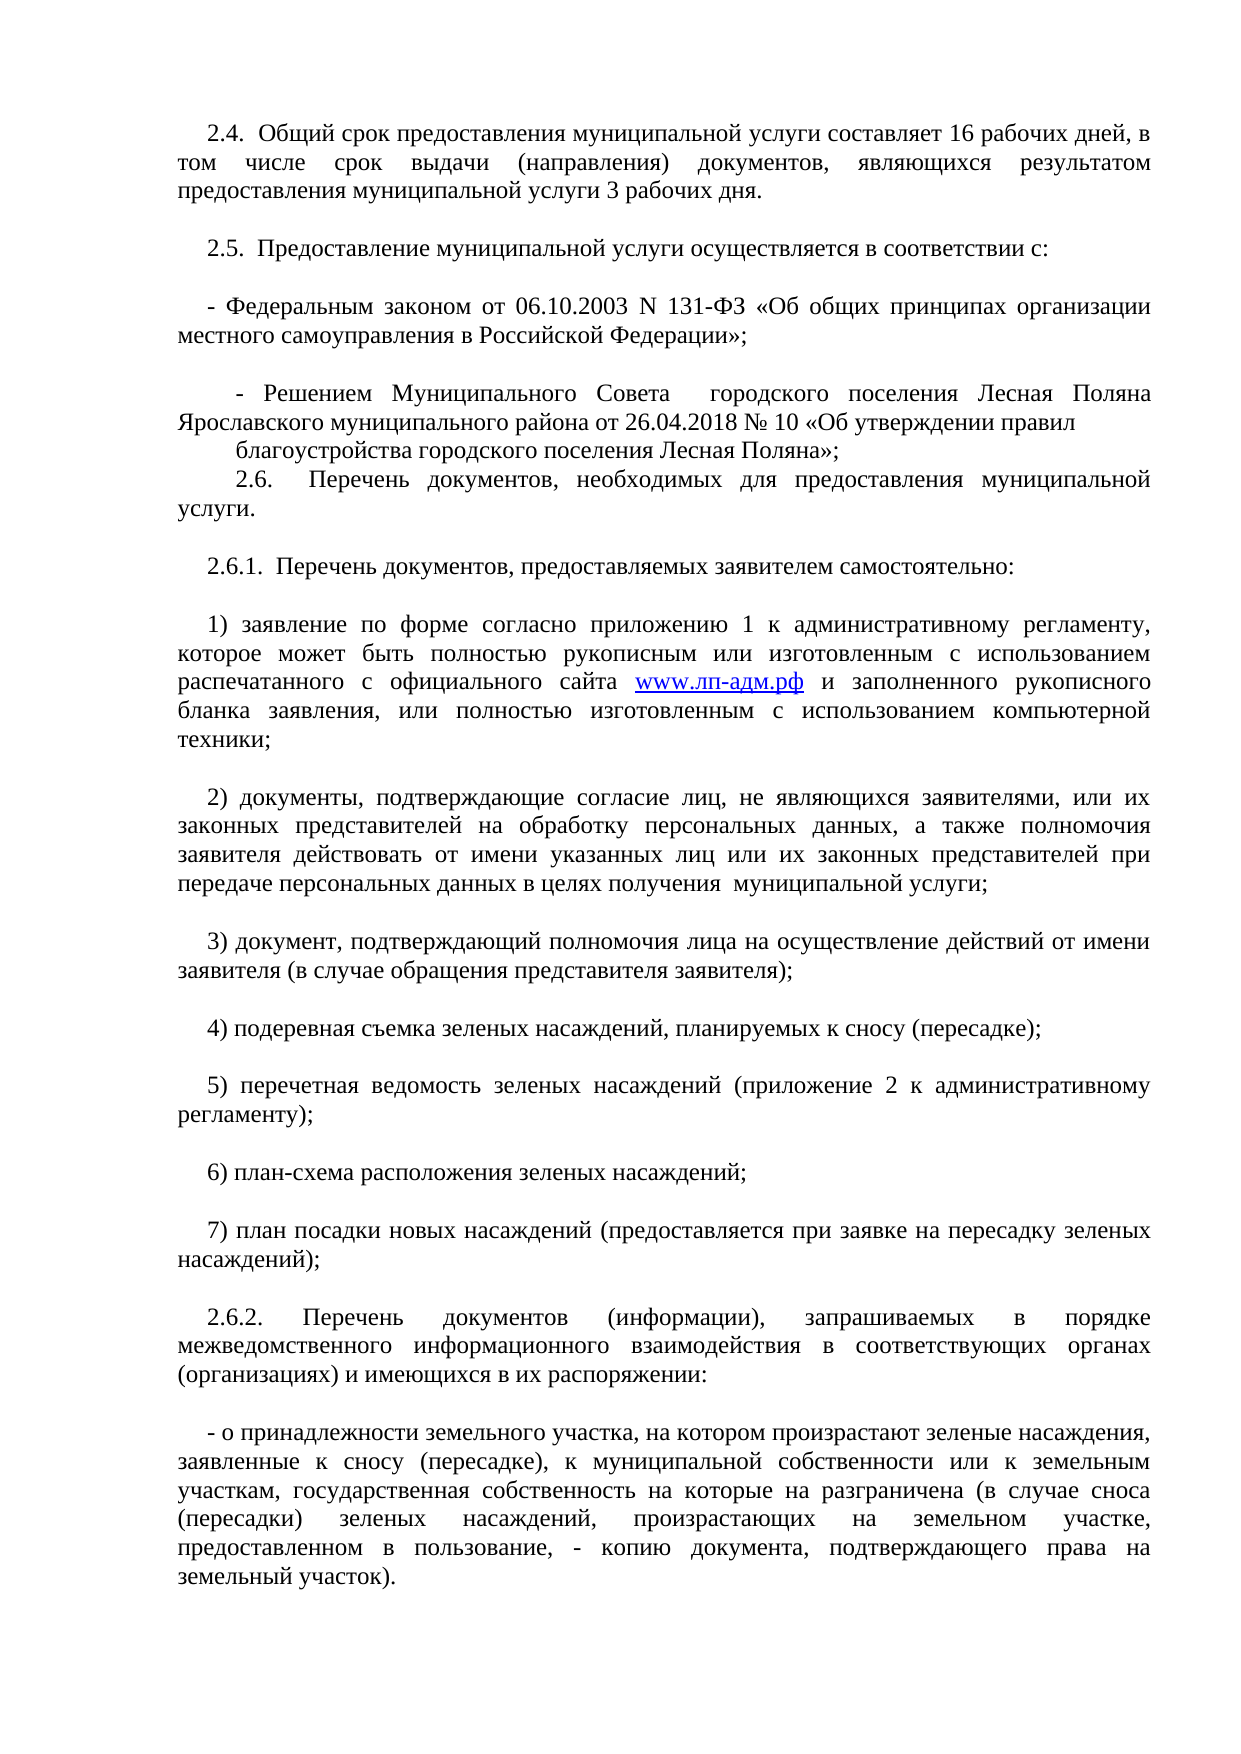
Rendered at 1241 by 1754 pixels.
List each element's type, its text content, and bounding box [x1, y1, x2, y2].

text 2.5. Предоставление муниципальной услуги осуществляется в соответствии с: [177, 233, 1152, 262]
text 4) подеревная съемка зеленых насаждений, планируемых к сносу (пересадке); [177, 1013, 1152, 1041]
text - Решением Муниципального Совета городского поселения Лесная Поляна Ярославского муниципального района от 26.04.2018 № 10 «Об утверждении правил [177, 378, 1152, 436]
text 2) документы, подтверждающие согласие лиц, не являющихся заявителями, или их законных представителей на обработку персональных данных, а также полномочия заявителя действовать от имени указанных лиц или их законных представителей при передаче персональных данных в целях получения муниципальной услуги; [177, 782, 1152, 897]
text 7) план посадки новых насаждений (предоставляется при заявке на пересадку зеленых насаждений); [177, 1215, 1152, 1273]
text 3) документ, подтверждающий полномочия лица на осуществление действий от имени заявителя (в случае обращения представителя заявителя); [177, 926, 1152, 983]
text 2.6.2. Перечень документов (информации), запрашиваемых в порядке межведомственного информационного взаимодействия в соответствующих органах (организациях) и имеющихся в их распоряжении: [177, 1302, 1152, 1388]
text благоустройства городского поселения Лесная Поляна»; [177, 436, 1152, 464]
text - о принадлежности земельного участка, на котором произрастают зеленые насаждения, заявленные к сносу (пересадке), к муниципальной собственности или к земельным участкам, государственная собственность на которые на разграничена (в случае сноса (пересадки) зеленых насаждений, произрастающих на земельном участке, предоставленном в пользование, - копию документа, подтверждающего права на земельный участок). [177, 1417, 1152, 1590]
text 6) план-схема расположения зеленых насаждений; [177, 1157, 1152, 1186]
text 1) заявление по форме согласно приложению 1 к административному регламенту, которое может быть полностью рукописным или изготовленным с использованием распечатанного с официального сайта www.лп-адм.рф и заполненного рукописного бланка заявления, или полностью изготовленным с использованием компьютерной техники; [177, 609, 1152, 753]
text 2.6. Перечень документов, необходимых для предоставления муниципальной услуги. [177, 464, 1152, 522]
text - Федеральным законом от 06.10.2003 N 131-ФЗ «Об общих принципах организации местного самоуправления в Российской Федерации»; [177, 291, 1152, 349]
text 2.6.1. Перечень документов, предоставляемых заявителем самостоятельно: [177, 551, 1152, 580]
text 2.4. Общий срок предоставления муниципальной услуги составляет 16 рабочих дней, в том числе срок выдачи (направления) документов, являющихся результатом предоставления муниципальной услуги 3 рабочих дня. [177, 118, 1152, 204]
text 5) перечетная ведомость зеленых насаждений (приложение 2 к административному регламенту); [177, 1071, 1152, 1128]
